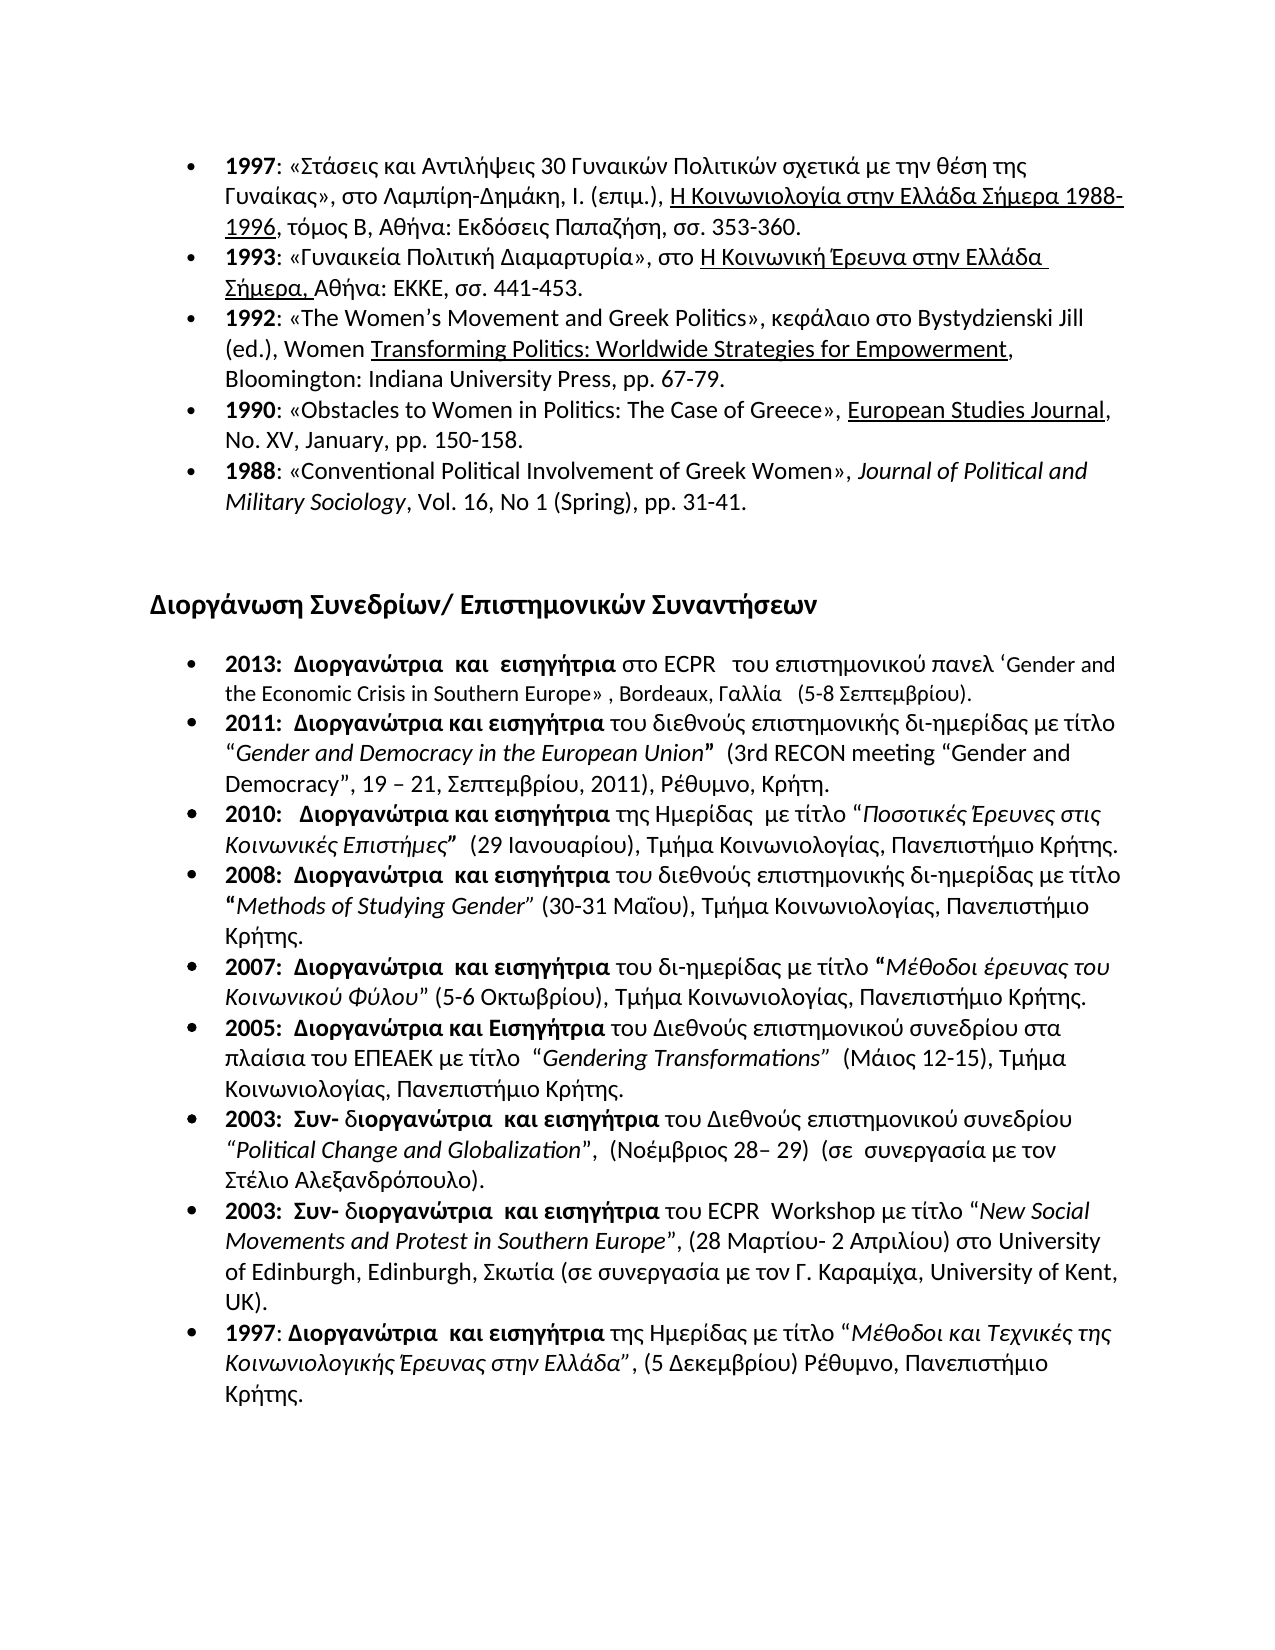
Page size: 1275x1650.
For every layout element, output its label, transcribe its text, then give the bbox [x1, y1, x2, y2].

list 2013: Διοργανώτρια και εισηγήτρια στο ECPR του επιστημονικού πανελ ‘Gender and the Economic Crisis in Southern Europe» , Bordeaux, Γαλλία (5-8 Σεπτεμβρίου). [187, 648, 1125, 707]
text Διοργάνωση Συνεδρίων/ Επιστημονικών Συναντήσεων [150, 586, 1125, 622]
list 1993: «Γυναικεία Πολιτική Διαμαρτυρία», στο Η Κοινωνική Έρευνα στην Ελλάδα Σήμερα, Αθήνα: ΕΚΚΕ, σσ. 441-453. [187, 242, 1125, 303]
list 1988: «Conventional Political Involvement of Greek Women», Journal of Political and Military Sociology, Vol. 16, No 1 (Spring), pp. 31-41. [187, 455, 1125, 516]
list 2003: Συν- διοργανώτρια και εισηγήτρια του ECPR Workshop με τίτλο “New Social Movements and Protest in Southern Europe”, (28 Μαρτίου- 2 Απριλίου) στο University of Edinburgh, Edinburgh, Σκωτία (σε συνεργασία με τον Γ. Καραμίχα, University of Kent, UK). [187, 1195, 1125, 1317]
list 2007: Διοργανώτρια και εισηγήτρια του δι-ημερίδας με τίτλο “Μέθοδοι έρευνας του Κοινωνικού Φύλου” (5-6 Οκτωβρίου), Τμήμα Κοινωνιολογίας, Πανεπιστήμιο Κρήτης. [187, 951, 1125, 1012]
list 1997: «Στάσεις και Αντιλήψεις 30 Γυναικών Πολιτικών σχετικά με την θέση της Γυναίκας», στο Λαμπίρη-Δημάκη, Ι. (επιμ.), Η Κοινωνιολογία στην Ελλάδα Σήμερα 1988-1996, τόμος Β, Αθήνα: Εκδόσεις Παπαζήση, σσ. 353-360. [187, 150, 1125, 242]
list 2011: Διοργανώτρια και εισηγήτρια του διεθνούς επιστημονικής δι-ημερίδας με τίτλο “Gender and Democracy in the European Union” (3rd RECON meeting “Gender and Democracy”, 19 – 21, Σεπτεμβρίου, 2011), Ρέθυμνο, Κρήτη. [187, 707, 1125, 798]
list 1997: Διοργανώτρια και εισηγήτρια της Ημερίδας με τίτλο “Μέθοδοι και Τεχνικές της Κοινωνιολογικής Έρευνας στην Ελλάδα”, (5 Δεκεμβρίου) Ρέθυμνο, Πανεπιστήμιο Κρήτης. [187, 1317, 1125, 1409]
list 1992: «The Women’s Movement and Greek Politics», κεφάλαιο στο Bystydzienski Jill (ed.), Women Transforming Politics: Worldwide Strategies for Empowerment, Bloomington: Indiana University Press, pp. 67-79. [187, 303, 1125, 394]
list 2003: Συν- διοργανώτρια και εισηγήτρια του Διεθνούς επιστημονικού συνεδρίου “Political Change and Globalization”, (Νοέμβριος 28– 29) (σε συνεργασία με τον Στέλιο Αλεξανδρόπουλο). [187, 1103, 1125, 1195]
list 2010: Διοργανώτρια και εισηγήτρια της Ημερίδας με τίτλο “Ποσοτικές Έρευνες στις Κοινωνικές Επιστήμες” (29 Ιανουαρίου), Τμήμα Κοινωνιολογίας, Πανεπιστήμιο Κρήτης. [187, 798, 1125, 859]
list 1990: «Obstacles to Women in Politics: The Case of Greece», European Studies Journal, No. XV, January, pp. 150-158. [187, 394, 1125, 455]
list 2005: Διοργανώτρια και Εισηγήτρια του Διεθνούς επιστημονικού συνεδρίου στα πλαίσια του ΕΠΕΑΕΚ με τίτλο “Gendering Transformations” (Μάιος 12-15), Τμήμα Κοινωνιολογίας, Πανεπιστήμιο Κρήτης. [187, 1012, 1125, 1103]
list 2008: Διοργανώτρια και εισηγήτρια του διεθνούς επιστημονικής δι-ημερίδας με τίτλο “Μethods of Studying Gender” (30-31 Μαΐου), Τμήμα Κοινωνιολογίας, Πανεπιστήμιο Κρήτης. [187, 859, 1125, 951]
